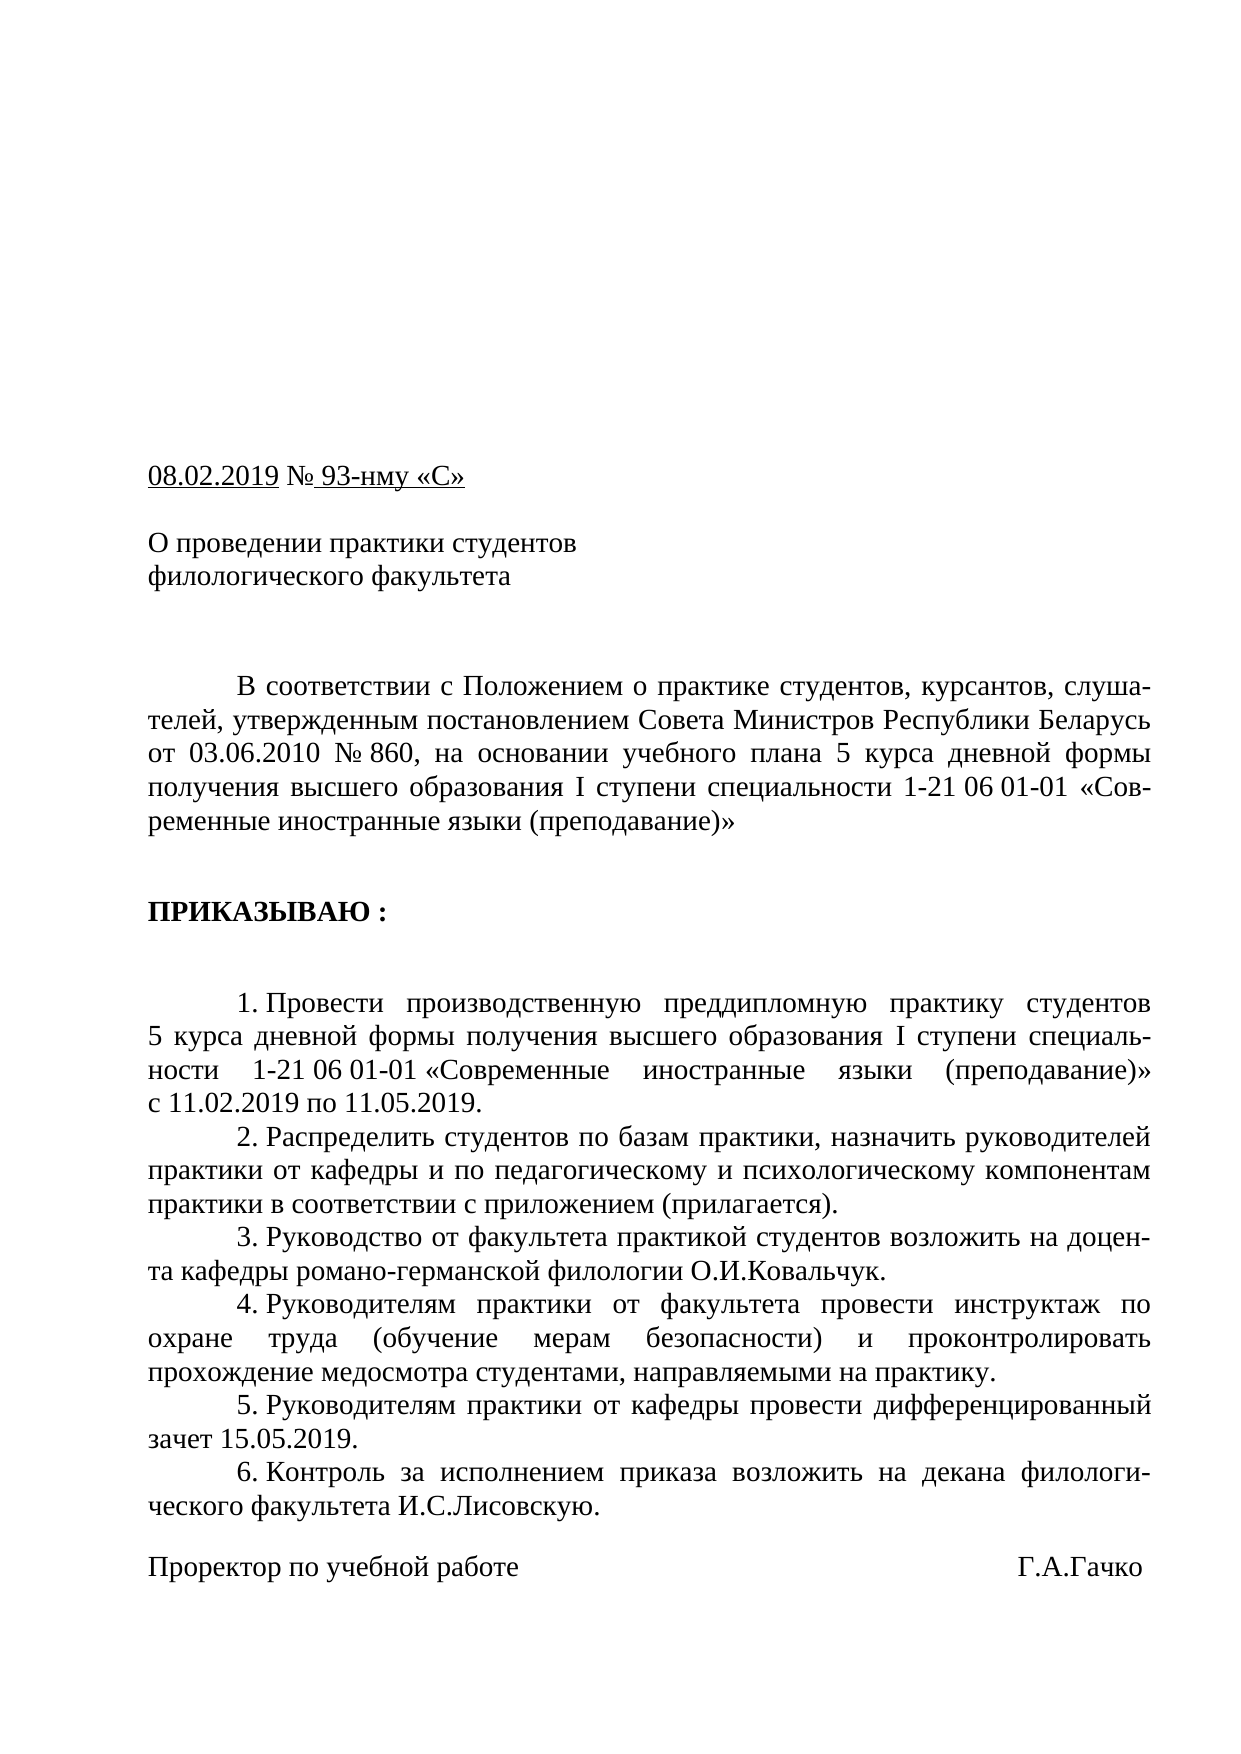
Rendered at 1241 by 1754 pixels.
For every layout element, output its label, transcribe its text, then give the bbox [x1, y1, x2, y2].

text 2. Распределить студентов по базам практики, назначить руководителей практики от кафедры и по педагогическому и психологическому компонентам практики в соответствии с приложением (прилагается). [148, 1119, 1152, 1219]
text О проведении практики студентов [148, 525, 608, 558]
text В соответствии с Положением о практике студентов, курсантов, слуша-телей, утвержденным постановлением Совета Министров Республики Беларусь от 03.06.2010 № 860, на основании учебного плана 5 курса дневной формы получения высшего образования I ступени специальности 1-21 06 01-01 «Сов-ременные иностранные языки (преподавание)» [148, 668, 1152, 836]
text 6. Контроль за исполнением приказа возложить на декана филологи-ческого факультета И.С.Лисовскую. [148, 1454, 1152, 1521]
text 5. Руководителям практики от кафедры провести дифференцированный зачет 15.05.2019. [148, 1387, 1152, 1454]
text филологического факультета [148, 558, 608, 592]
text Проректор по учебной работе Г.А.Гачко [148, 1549, 1152, 1583]
text 08.02.2019 № 93-нму «С» [148, 458, 608, 491]
text 4. Руководителям практики от факультета провести инструктаж по охране труда (обучение мерам безопасности) и проконтролировать прохождение медосмотра студентами, направляемыми на практику. [148, 1287, 1152, 1387]
text 1. Провести производственную преддипломную практику студентов 5 курса дневной формы получения высшего образования I ступени специаль-ности 1-21 06 01-01 «Современные иностранные языки (преподавание)» с 11.02.2019 по 11.05.2019. [148, 985, 1152, 1119]
text ПРИКАЗЫВАЮ : [148, 894, 1152, 927]
text 3. Руководство от факультета практикой студентов возложить на доцен-та кафедры романо-германской филологии О.И.Ковальчук. [148, 1219, 1152, 1287]
